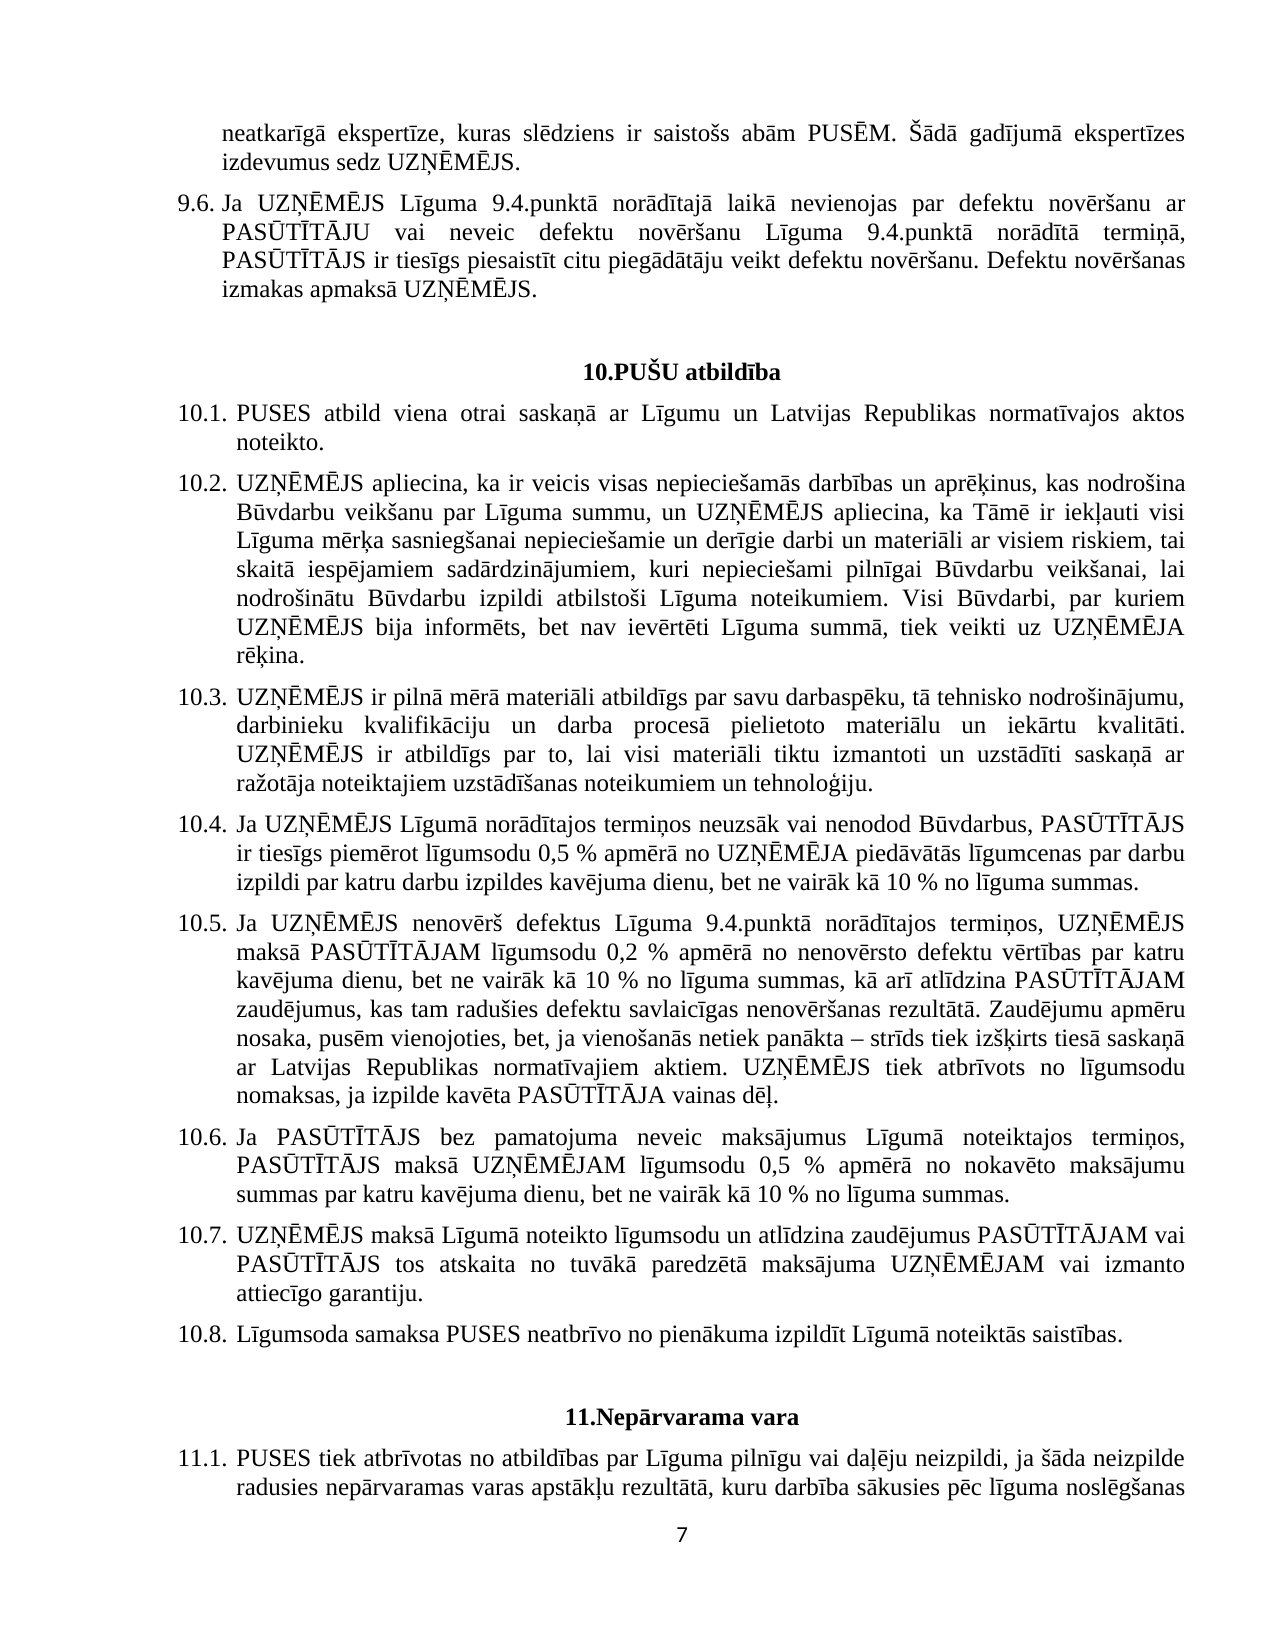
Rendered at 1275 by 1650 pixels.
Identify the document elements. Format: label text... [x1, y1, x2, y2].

list Ja UZŅĒMĒJS Līguma 9.4.punktā norādītajā laikā nevienojas par defektu novēršanu ar PASŪTĪTĀJU vai neveic defektu novēršanu Līguma 9.4.punktā norādītā termiņā, PASŪTĪTĀJS ir tiesīgs piesaistīt citu piegādātāju veikt defektu novēršanu. Defektu novēršanas izmakas apmaksā UZŅĒMĒJS. [177, 188, 1186, 303]
list Līgumsoda samaksa PUSES neatbrīvo no pienākuma izpildīt Līgumā noteiktās saistības. [177, 1319, 1186, 1348]
list Ja UZŅĒMĒJS Līgumā norādītajos termiņos neuzsāk vai nenodod Būvdarbus, PASŪTĪTĀJS ir tiesīgs piemērot līgumsodu 0,5 % apmērā no UZŅĒMĒJA piedāvātās līgumcenas par darbu izpildi par katru darbu izpildes kavējuma dienu, bet ne vairāk kā 10 % no līguma summas. [177, 809, 1186, 896]
list UZŅĒMĒJS apliecina, ka ir veicis visas nepieciešamās darbības un aprēķinus, kas nodrošina Būvdarbu veikšanu par Līguma summu, un UZŅĒMĒJS apliecina, ka Tāmē ir iekļauti visi Līguma mērķa sasniegšanai nepieciešamie un derīgie darbi un materiāli ar visiem riskiem, tai skaitā iespējamiem sadārdzinājumiem, kuri nepieciešami pilnīgai Būvdarbu veikšanai, lai nodrošinātu Būvdarbu izpildi atbilstoši Līguma noteikumiem. Visi Būvdarbi, par kuriem UZŅĒMĒJS bija informēts, bet nav ievērtēti Līguma summā, tiek veikti uz UZŅĒMĒJA rēķina. [177, 468, 1186, 669]
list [177, 1443, 1186, 1501]
list Ja PASŪTĪTĀJS bez pamatojuma neveic maksājumus Līgumā noteiktajos termiņos, PASŪTĪTĀJS maksā UZŅĒMĒJAM līgumsodu 0,5 % apmērā no nokavēto maksājumu summas par katru kavējuma dienu, bet ne vairāk kā 10 % no līguma summas. [177, 1122, 1186, 1208]
list Nepārvarama vara [177, 1402, 1186, 1431]
list UZŅĒMĒJS ir pilnā mērā materiāli atbildīgs par savu darbaspēku, tā tehnisko nodrošinājumu, darbinieku kvalifikāciju un darba procesā pielietoto materiālu un iekārtu kvalitāti. UZŅĒMĒJS ir atbildīgs par to, lai visi materiāli tiktu izmantoti un uzstādīti saskaņā ar ražotāja noteiktajiem uzstādīšanas noteikumiem un tehnoloģiju. [177, 682, 1186, 797]
list PUSES atbild viena otrai saskaņā ar Līgumu un Latvijas Republikas normatīvajos aktos noteikto. [177, 398, 1186, 456]
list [177, 118, 1186, 176]
list PUŠU atbildība [177, 357, 1186, 386]
list Ja UZŅĒMĒJS nenovērš defektus Līguma 9.4.punktā norādītajos termiņos, UZŅĒMĒJS maksā PASŪTĪTĀJAM līgumsodu 0,2 % apmērā no nenovērsto defektu vērtības par katru kavējuma dienu, bet ne vairāk kā 10 % no līguma summas, kā arī atlīdzina PASŪTĪTĀJAM zaudējumus, kas tam radušies defektu savlaicīgas nenovēršanas rezultātā. Zaudējumu apmēru nosaka, pusēm vienojoties, bet, ja vienošanās netiek panākta – strīds tiek izšķirts tiesā saskaņā ar Latvijas Republikas normatīvajiem aktiem. UZŅĒMĒJS tiek atbrīvots no līgumsodu nomaksas, ja izpilde kavēta PASŪTĪTĀJA vainas dēļ. [177, 908, 1186, 1109]
list UZŅĒMĒJS maksā Līgumā noteikto līgumsodu un atlīdzina zaudējumus PASŪTĪTĀJAM vai PASŪTĪTĀJS tos atskaita no tuvākā paredzētā maksājuma UZŅĒMĒJAM vai izmanto attiecīgo garantiju. [177, 1221, 1186, 1307]
